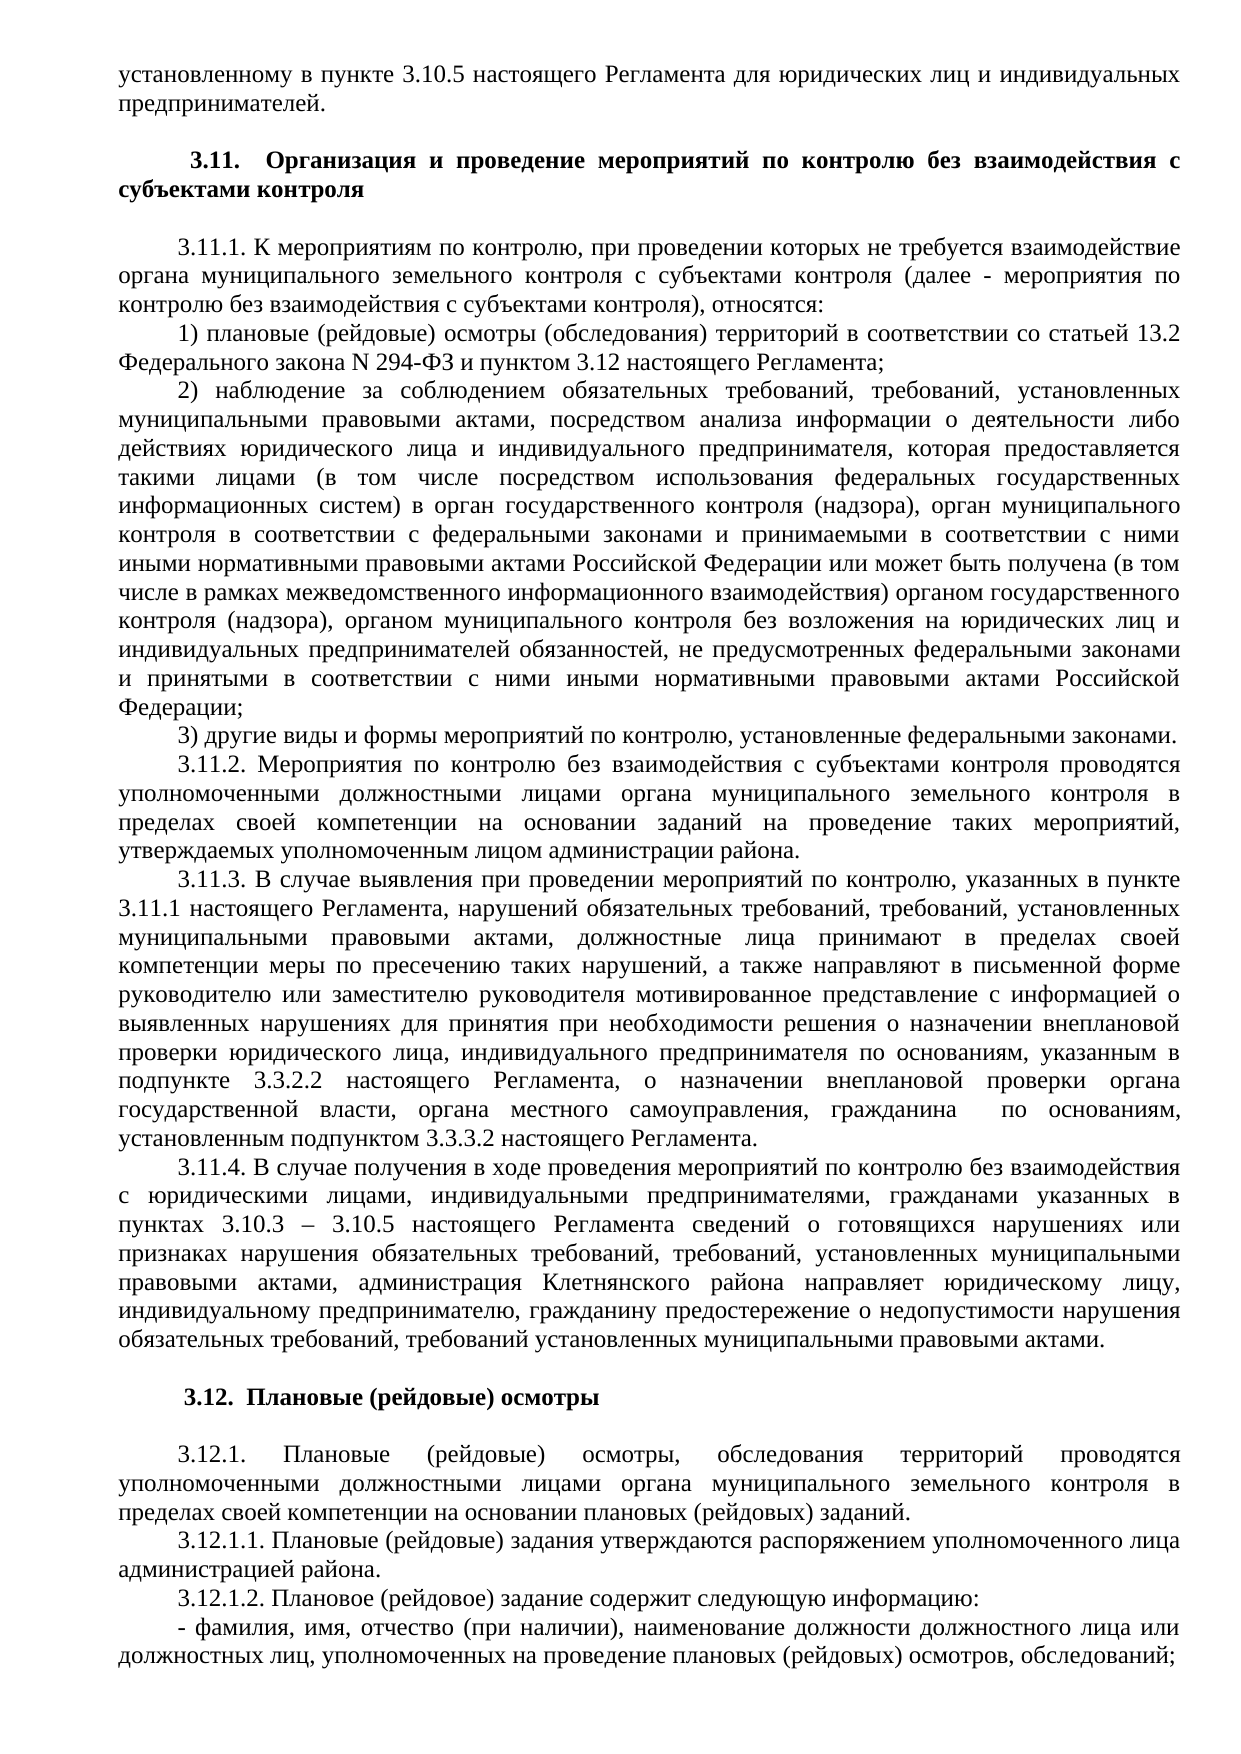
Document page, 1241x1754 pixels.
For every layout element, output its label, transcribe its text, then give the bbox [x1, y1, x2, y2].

text 3.12.1. Плановые (рейдовые) осмотры, обследования территорий проводятся уполномоченными должностными лицами органа муниципального земельного контроля в пределах своей компетенции на основании плановых (рейдовых) заданий. [118, 1439, 1181, 1525]
text 3.11.3. В случае выявления при проведении мероприятий по контролю, указанных в пункте 3.11.1 настоящего Регламента, нарушений обязательных требований, требований, установленных муниципальными правовыми актами, должностные лица принимают в пределах своей компетенции меры по пресечению таких нарушений, а также направляют в письменной форме руководителю или заместителю руководителя мотивированное представление с информацией о выявленных нарушениях для принятия при необходимости решения о назначении внеплановой проверки юридического лица, индивидуального предпринимателя по основаниям, указанным в подпункте 3.3.2.2 настоящего Регламента, о назначении внеплановой проверки органа государственной власти, органа местного самоуправления, гражданина по основаниям, установленным подпунктом 3.3.3.2 настоящего Регламента. [118, 864, 1181, 1152]
text 3.11.4. В случае получения в ходе проведения мероприятий по контролю без взаимодействия с юридическими лицами, индивидуальными предпринимателями, гражданами указанных в пунктах 3.10.3 – 3.10.5 настоящего Регламента сведений о готовящихся нарушениях или признаках нарушения обязательных требований, требований, установленных муниципальными правовыми актами, администрация Клетнянского района направляет юридическому лицу, индивидуальному предпринимателю, гражданину предостережение о недопустимости нарушения обязательных требований, требований установленных муниципальными правовыми актами. [118, 1152, 1181, 1353]
text 3.11.1. К мероприятиям по контролю, при проведении которых не требуется взаимодействие органа муниципального земельного контроля с субъектами контроля (далее - мероприятия по контролю без взаимодействия с субъектами контроля), относятся: [118, 232, 1181, 318]
text 1) плановые (рейдовые) осмотры (обследования) территорий в соответствии со статьей 13.2 Федерального закона N 294-ФЗ и пунктом 3.12 настоящего Регламента; [118, 318, 1181, 375]
text 3.11. Организация и проведение мероприятий по контролю без взаимодействия с субъектами контроля [118, 145, 1181, 203]
text 3.12. Плановые (рейдовые) осмотры [118, 1382, 1181, 1410]
text - фамилия, имя, отчество (при наличии), наименование должности должностного лица или должностных лиц, уполномоченных на проведение плановых (рейдовых) осмотров, обследований; [118, 1612, 1181, 1669]
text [118, 59, 1181, 117]
text 3) другие виды и формы мероприятий по контролю, установленные федеральными законами. [118, 720, 1181, 749]
text 2) наблюдение за соблюдением обязательных требований, требований, установленных муниципальными правовыми актами, посредством анализа информации о деятельности либо действиях юридического лица и индивидуального предпринимателя, которая предоставляется такими лицами (в том числе посредством использования федеральных государственных информационных систем) в орган государственного контроля (надзора), орган муниципального контроля в соответствии с федеральными законами и принимаемыми в соответствии с ними иными нормативными правовыми актами Российской Федерации или может быть получена (в том числе в рамках межведомственного информационного взаимодействия) органом государственного контроля (надзора), органом муниципального контроля без возложения на юридических лиц и индивидуальных предпринимателей обязанностей, не предусмотренных федеральными законами и принятыми в соответствии с ними иными нормативными правовыми актами Российской Федерации; [118, 375, 1181, 720]
text 3.12.1.1. Плановые (рейдовые) задания утверждаются распоряжением уполномоченного лица администрацией района. [118, 1525, 1181, 1583]
text 3.12.1.2. Плановое (рейдовое) задание содержит следующую информацию: [118, 1583, 1181, 1612]
text 3.11.2. Мероприятия по контролю без взаимодействия с субъектами контроля проводятся уполномоченными должностными лицами органа муниципального земельного контроля в пределах своей компетенции на основании заданий на проведение таких мероприятий, утверждаемых уполномоченным лицом администрации района. [118, 749, 1181, 864]
